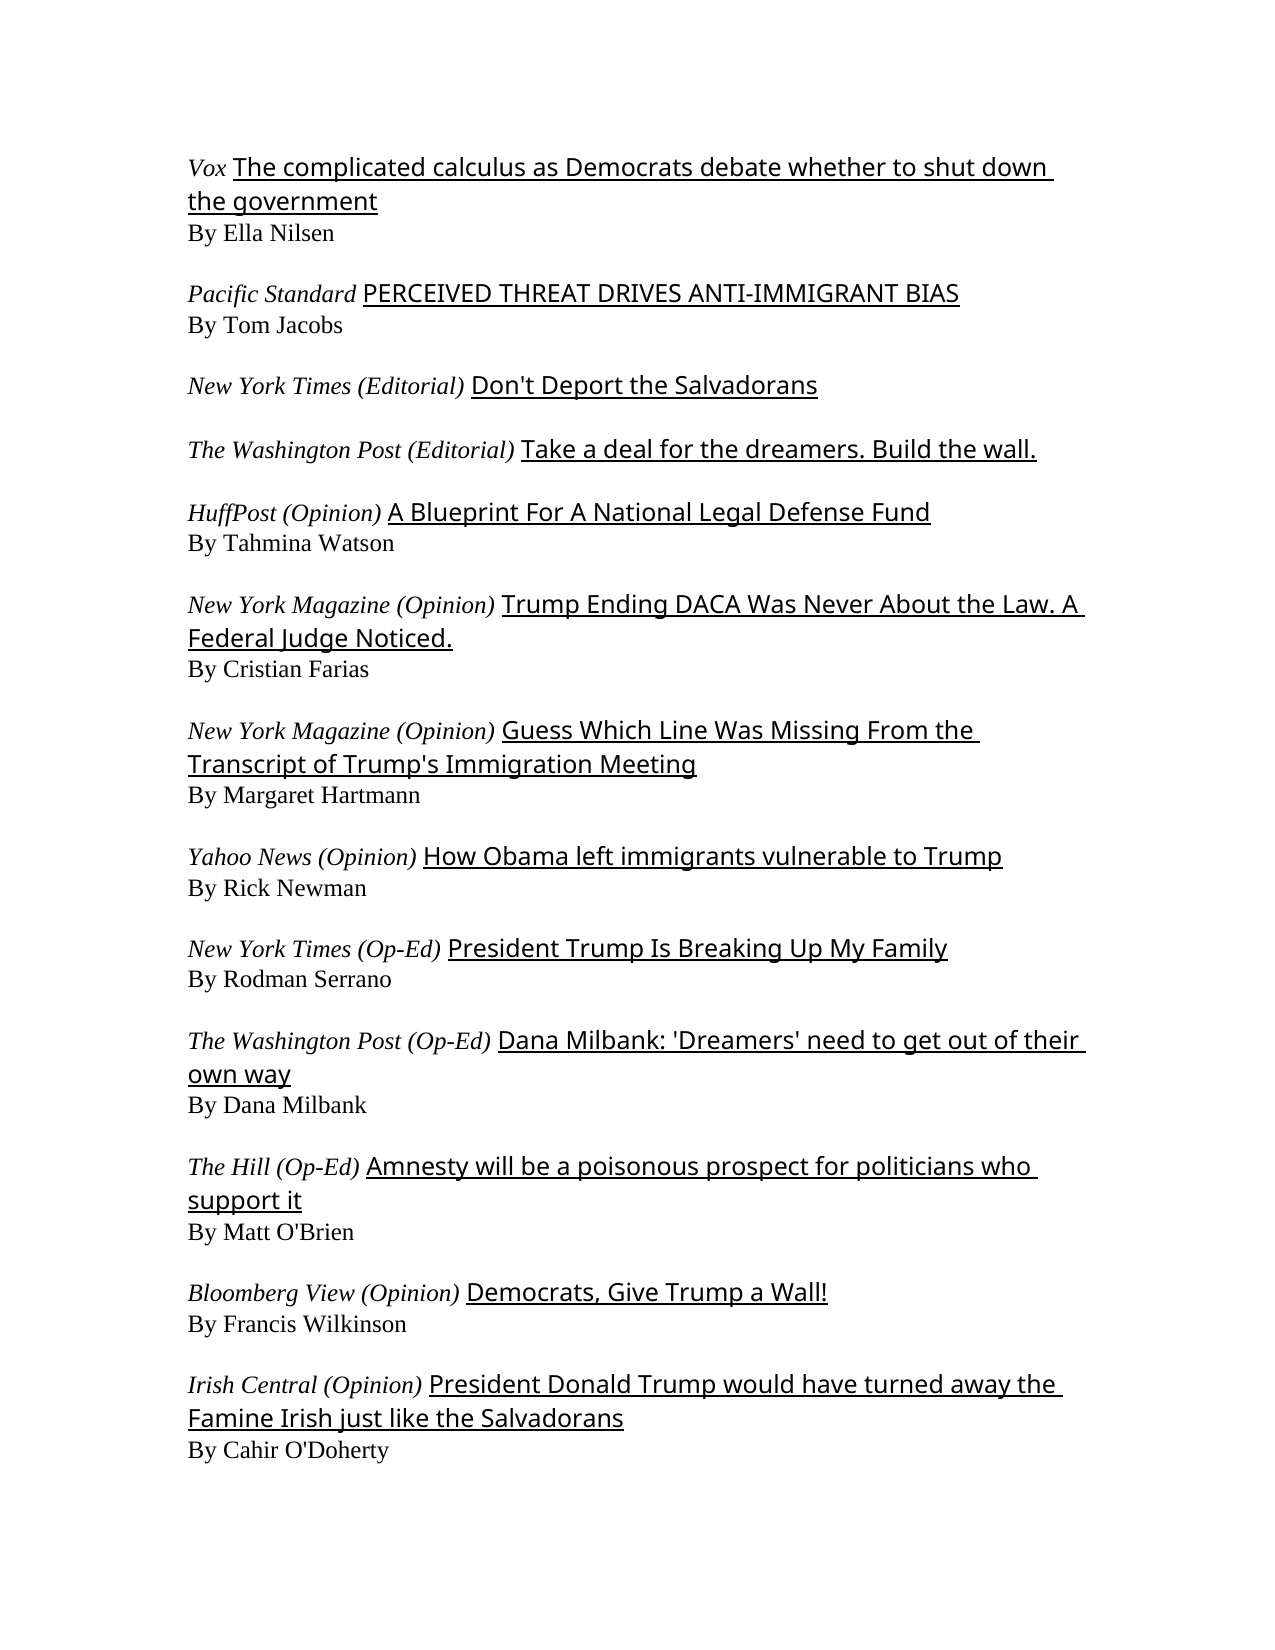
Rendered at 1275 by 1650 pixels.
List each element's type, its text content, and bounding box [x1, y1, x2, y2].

text New York Times (Op-Ed) President Trump Is Breaking Up My Family By Rodman Serrano [187, 931, 1087, 993]
text Irish Central (Opinion) President Donald Trump would have turned away the Famine Irish just like the Salvadorans By Cahir O'Doherty [187, 1367, 1087, 1463]
text New York Times (Editorial) Don't Deport the Salvadorans [187, 368, 1087, 402]
text The Hill (Op-Ed) Amnesty will be a poisonous prospect for politicians who support it By Matt O'Brien [187, 1148, 1087, 1245]
text New York Magazine (Opinion) Guess Which Line Was Missing From the Transcript of Trump's Immigration Meeting By Margaret Hartmann [187, 712, 1087, 809]
text The Washington Post (Op-Ed) Dana Milbank: 'Dreamers' need to get out of their own way By Dana Milbank [187, 1022, 1087, 1119]
text Yahoo News (Opinion) How Obama left immigrants vulnerable to Trump By Rick Newman [187, 838, 1087, 901]
text Bloomberg View (Opinion) Democrats, Give Trump a Wall! By Francis Wilkinson [187, 1274, 1087, 1337]
text New York Magazine (Opinion) Trump Ending DACA Was Never About the Law. A Federal Judge Noticed. By Cristian Farias [187, 586, 1087, 683]
text Vox The complicated calculus as Democrats debate whether to shut down the government By Ella Nilsen [187, 150, 1087, 247]
text The Washington Post (Editorial) Take a deal for the dreamers. Build the wall. [187, 431, 1087, 465]
text HuffPost (Opinion) A Blueprint For A National Legal Defense Fund By Tahmina Watson [187, 494, 1087, 557]
text Pacific Standard PERCEIVED THREAT DRIVES ANTI-IMMIGRANT BIAS By Tom Jacobs [187, 276, 1087, 339]
